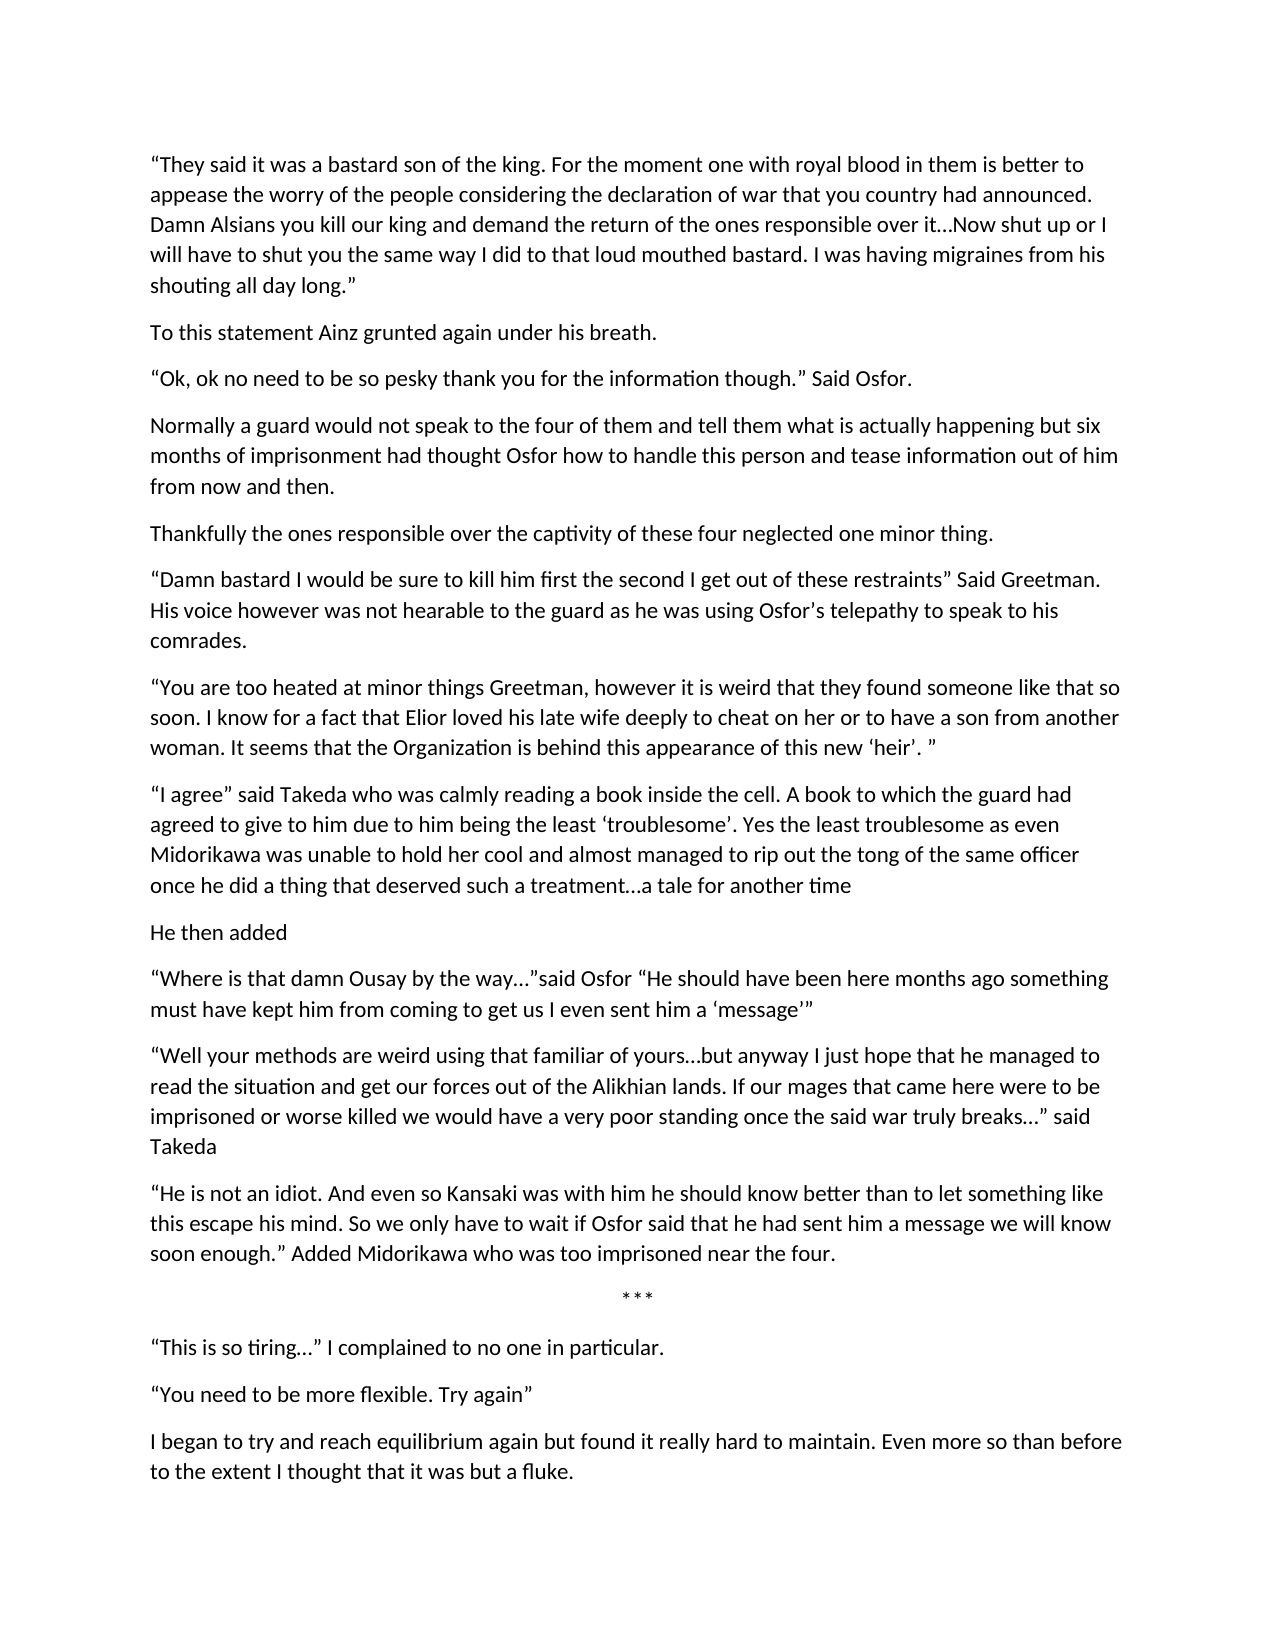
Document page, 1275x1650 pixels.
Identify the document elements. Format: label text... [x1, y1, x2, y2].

text “They said it was a bastard son of the king. For the moment one with royal blood in them is better to appease the worry of the people considering the declaration of war that you country had announced. Damn Alsians you kill our king and demand the return of the ones responsible over it…Now shut up or I will have to shut you the same way I did to that loud mouthed bastard. I was having migraines from his shouting all day long.” [150, 150, 1125, 299]
text “Ok, ok no need to be so pesky thank you for the information though.” Said Osfor. [150, 364, 1125, 393]
text “I agree” said Takeda who was calmly reading a book inside the cell. A book to which the guard had agreed to give to him due to him being the least ‘troublesome’. Yes the least troublesome as even Midorikawa was unable to hold her cool and almost managed to rip out the tong of the same officer once he did a thing that deserved such a treatment…a tale for another time [150, 780, 1125, 899]
text “You are too heated at minor things Greetman, however it is weird that they found someone like that so soon. I know for a fact that Elior loved his late wife deeply to cheat on her or to have a son from another woman. It seems that the Organization is behind this appearance of this new ‘heir’. ” [150, 673, 1125, 761]
text “This is so tiring…” I complained to no one in particular. [150, 1333, 1125, 1361]
text “Where is that damn Ousay by the way…”said Osfor “He should have been here months ago something must have kept him from coming to get us I even sent him a ‘message’” [150, 964, 1125, 1023]
text “You need to be more flexible. Try again” [150, 1380, 1125, 1408]
text He then added [150, 918, 1125, 946]
text “Well your methods are weird using that familiar of yours…but anyway I just hope that he managed to read the situation and get our forces out of the Alikhian lands. If our mages that came here were to be imprisoned or worse killed we would have a very poor standing once the said war truly breaks…” said Takeda [150, 1042, 1125, 1160]
text Normally a guard would not speak to the four of them and tell them what is actually happening but six months of imprisonment had thought Osfor how to handle this person and tease information out of him from now and then. [150, 411, 1125, 500]
text I began to try and reach equilibrium again but found it really hard to maintain. Even more so than before to the extent I thought that it was but a fluke. [150, 1427, 1125, 1485]
text To this statement Ainz grunted again under his breath. [150, 318, 1125, 346]
text “Damn bastard I would be sure to kill him first the second I get out of these restraints” Said Greetman. His voice however was not hearable to the guard as he was using Osfor’s telepathy to speak to his comrades. [150, 566, 1125, 654]
text *** [150, 1286, 1125, 1314]
text “He is not an idiot. And even so Kansaki was with him he should know better than to let something like this escape his mind. So we only have to wait if Osfor said that he had sent him a message we will know soon enough.” Added Midorikawa who was too imprisoned near the four. [150, 1179, 1125, 1268]
text Thankfully the ones responsible over the captivity of these four neglected one minor thing. [150, 519, 1125, 547]
